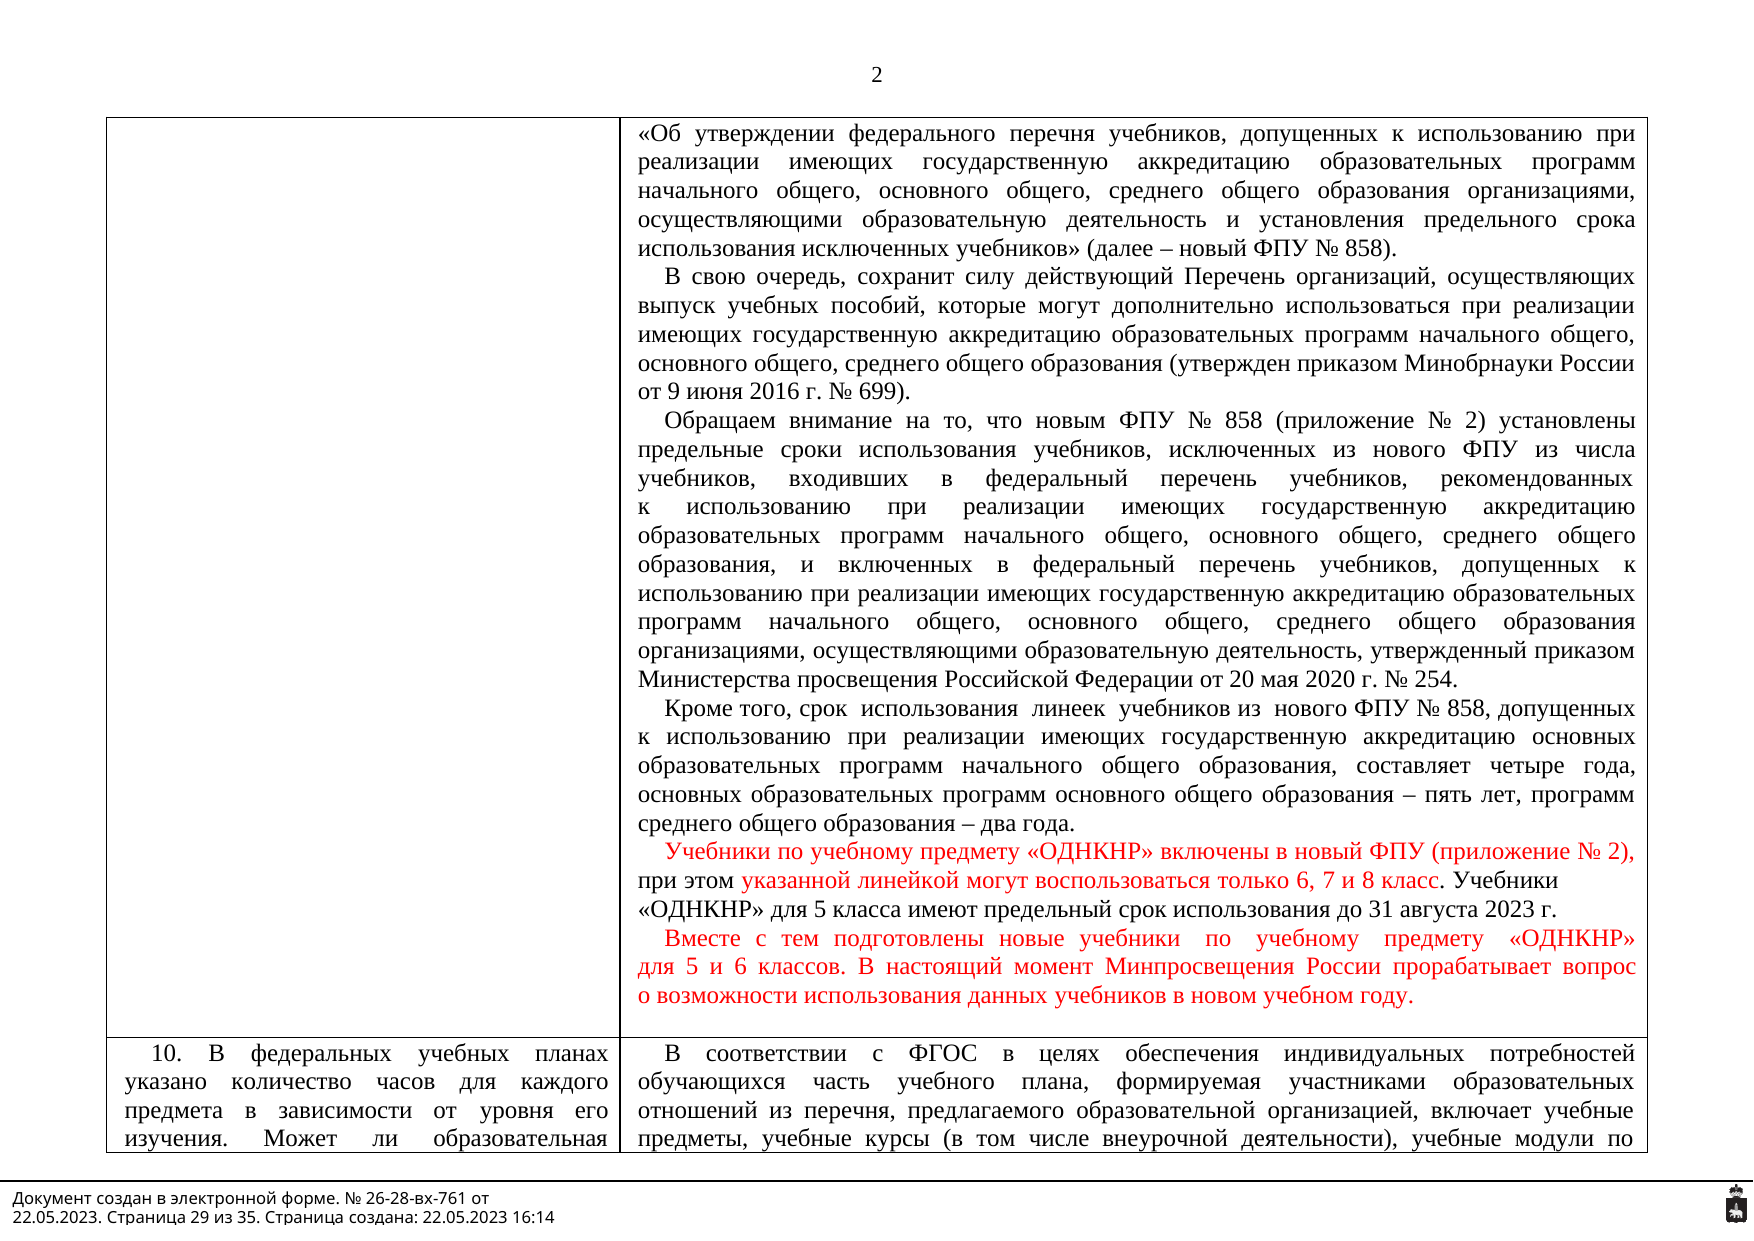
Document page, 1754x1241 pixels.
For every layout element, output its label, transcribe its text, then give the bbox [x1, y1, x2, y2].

table_cell 10. В федеральных учебных планах указано количество часов для каждого предмета в зависимости от уровня его изучения. Может ли образовательная [107, 1038, 619, 1152]
table_cell В соответствии с ФГОС в целях обеспечения индивидуальных потребностей обучающихся часть учебного плана, формируемая участниками образовательных отношений из перечня, предлагаемого образовательной организацией, включает учебные предметы, учебные курсы (в том числе внеурочной деятельности), учебные модули по [621, 1038, 1647, 1152]
picture [1609, 1182, 1754, 1225]
table_header [107, 118, 619, 1037]
table_header «Об утверждении федерального перечня учебников, допущенных к использованию при реализации имеющих государственную аккредитацию образовательных программ начального общего, основного общего, среднего общего образования организациями, осуществляющими образовательную деятельность и установления предельного срока использования исключенных учебников» (далее – новый ФПУ № 858). В свою очередь, сохранит силу действующий Перечень организаций, осуществляющих выпуск учебных пособий, которые могут дополнительно использоваться при реализации имеющих государственную аккредитацию образовательных программ начального общего, основного общего, среднего общего образования (утвержден приказом Минобрнауки России от 9 июня 2016 г. № 699). Обращаем внимание на то, что новым ФПУ № 858 (приложение № 2) установлены предельные сроки использования учебников, исключенных из нового ФПУ из числа учебников, входивших в федеральный перечень учебников, рекомендованных к использованию при реализации имеющих государственную аккредитацию образовательных программ начального общего, основного общего, среднего общего образования, и включенных в федеральный перечень учебников, допущенных к использованию при реализации имеющих государственную аккредитацию образовательных программ начального общего, основного общего, среднего общего образования организациями, осуществляющими образовательную деятельность, утвержденный приказом Министерства просвещения Российской Федерации от 20 мая 2020 г. № 254. Кроме того, срок использования линеек учебников из нового ФПУ № 858, допущенных к использованию при реализации имеющих государственную аккредитацию основных образовательных программ начального общего образования, составляет четыре года, основных образовательных программ основного общего образования – пять лет, программ среднего общего образования – два года. Учебники по учебному предмету «ОДНКНР» включены в новый ФПУ (приложение № 2), при этом указанной линейкой могут воспользоваться только 6, 7 и 8 класс. Учебники «ОДНКНР» для 5 класса имеют предельный срок использования до 31 августа 2023 г. Вместе с тем подготовлены новые учебники по учебному предмету «ОДНКНР» для 5 и 6 классов. В настоящий момент Минпросвещения России прорабатывает вопрос о возможности использования данных учебников в новом учебном году. [621, 118, 1647, 1037]
